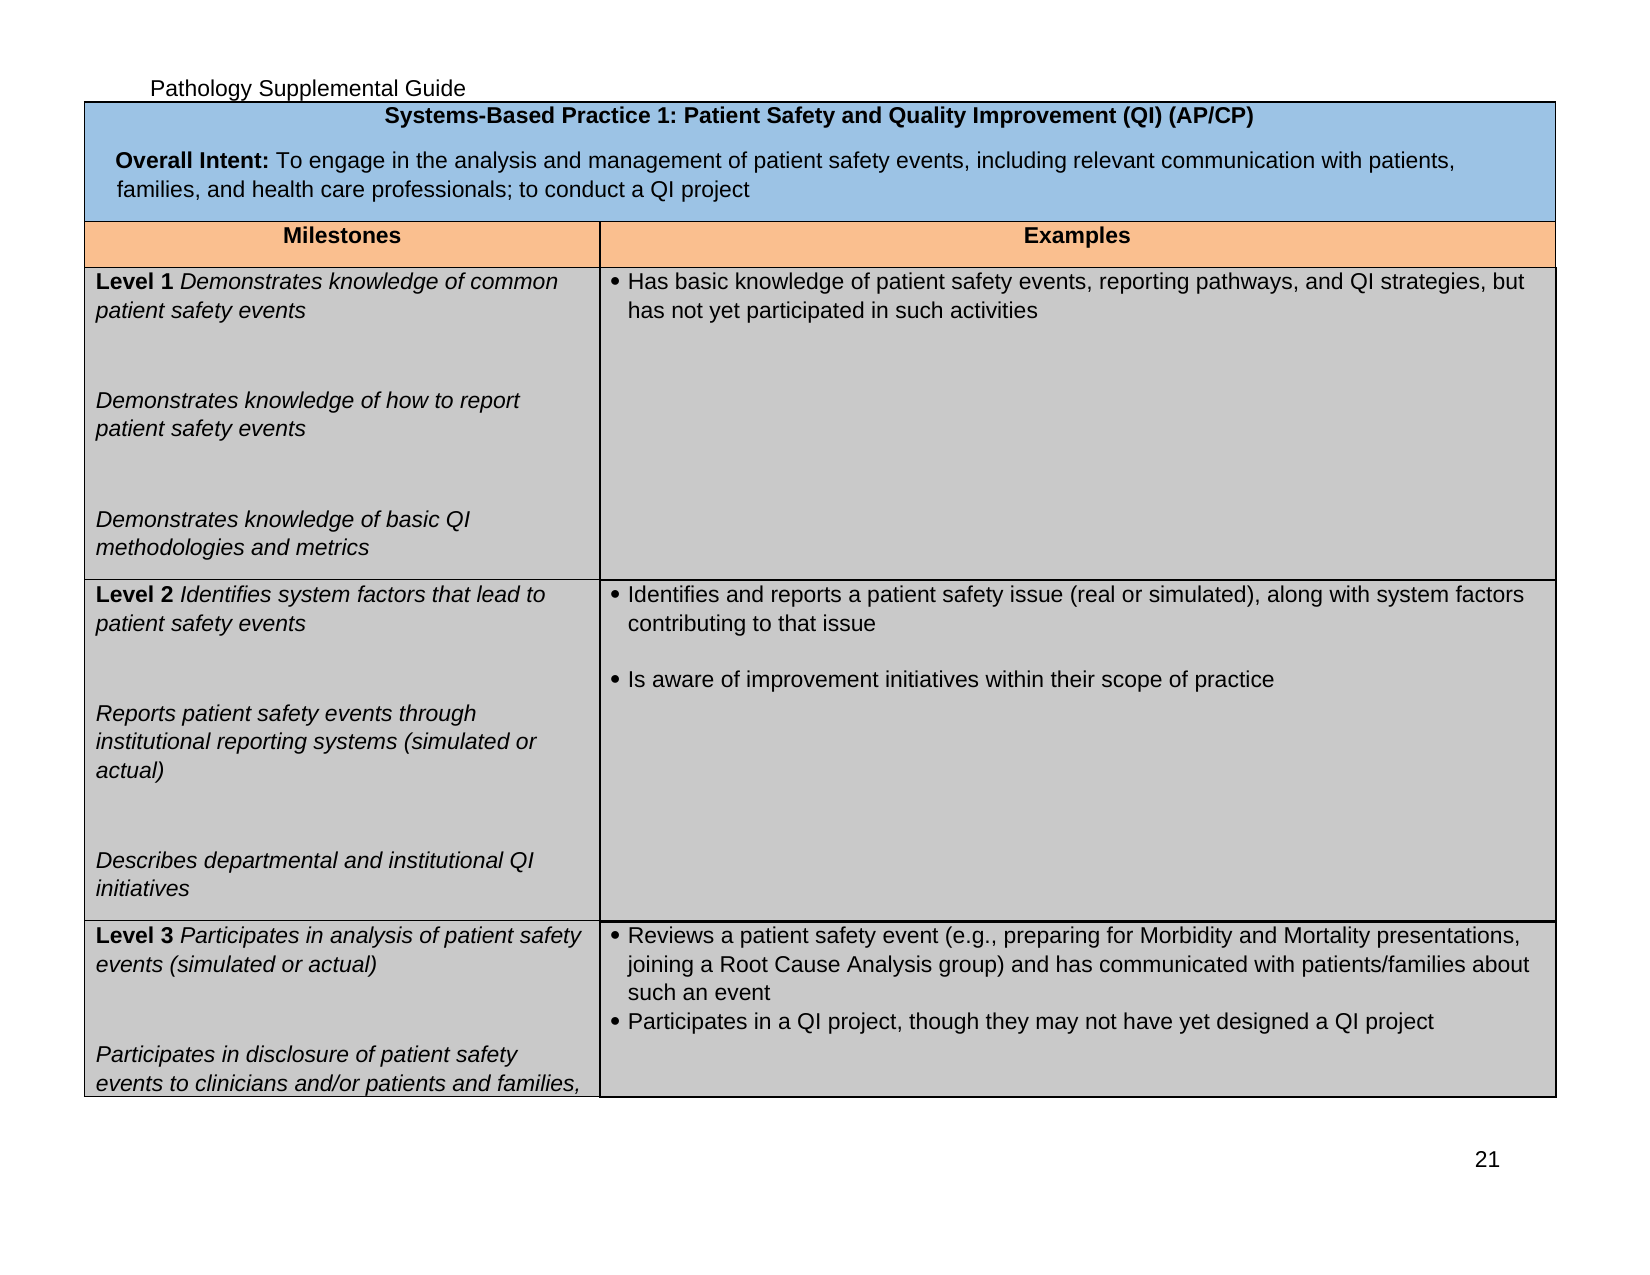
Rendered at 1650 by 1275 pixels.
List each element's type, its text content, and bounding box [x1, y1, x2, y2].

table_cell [601, 923, 1555, 1096]
table_cell Level 2 Identifies system factors that lead to patient safety events Reports patient safety events through institutional reporting systems (simulated or actual) Describes departmental and institutional QI initiatives [85, 580, 599, 920]
table_cell Milestones [85, 222, 599, 267]
table_header Systems-Based Practice 1: Patient Safety and Quality Improvement (QI) (AP/CP) Overall Intent: To engage in the analysis and management of patient safety events, including relevant communication with patients, families, and health care professionals; to conduct a QI project [85, 103, 1555, 221]
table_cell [85, 921, 599, 1096]
table_cell Identifies and reports a patient safety issue (real or simulated), along with system factors contributing to that issue Is aware of improvement initiatives within their scope of practice [601, 581, 1555, 920]
table_cell Examples [601, 222, 1555, 267]
table_cell Level 1 Demonstrates knowledge of common patient safety events Demonstrates knowledge of how to report patient safety events Demonstrates knowledge of basic QI methodologies and metrics [85, 268, 599, 579]
table_cell Has basic knowledge of patient safety events, reporting pathways, and QI strategies, but has not yet participated in such activities [601, 268, 1555, 579]
